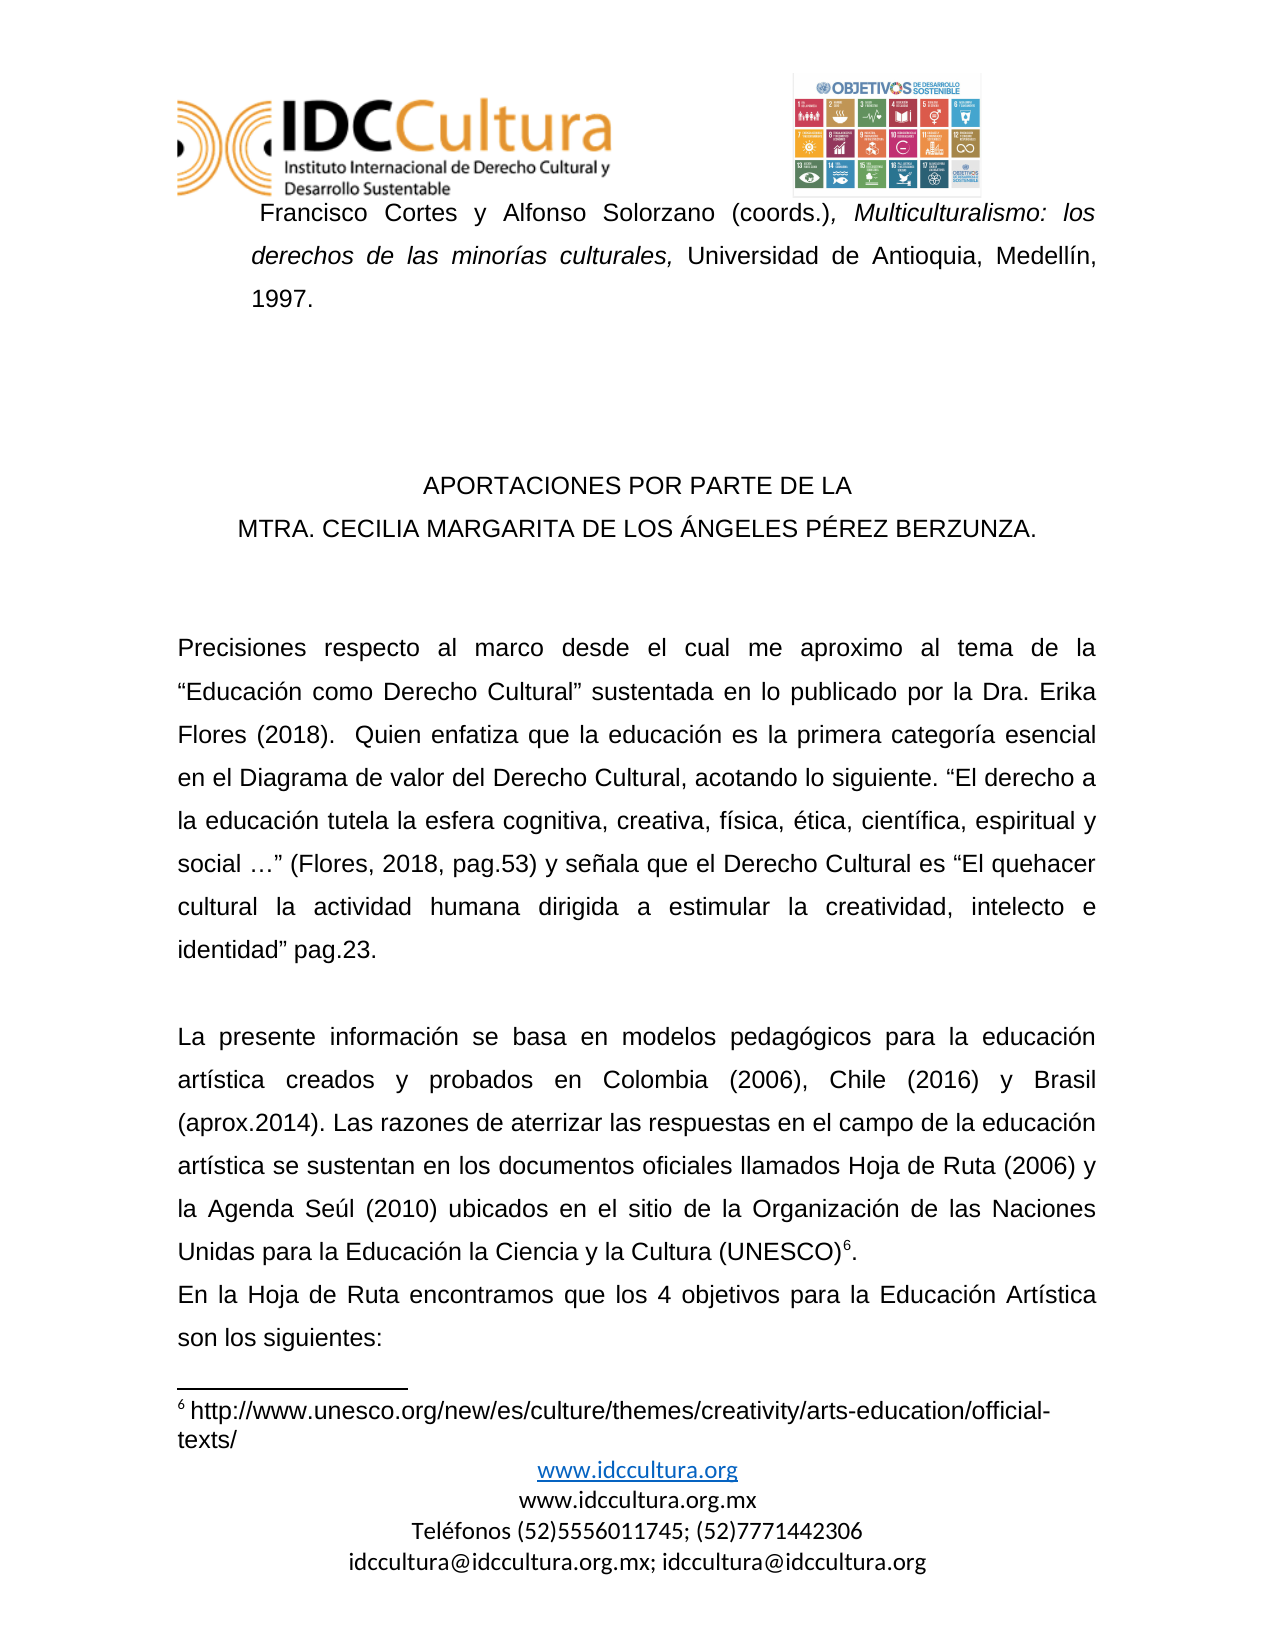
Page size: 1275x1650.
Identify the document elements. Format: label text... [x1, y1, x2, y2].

picture [792, 73, 982, 198]
text En la Hoja de Ruta encontramos que los 4 objetivos para la Educación Artística son los siguientes: [177, 1280, 1098, 1352]
text MTRA. CECILIA MARGARITA DE LOS ÁNGELES PÉREZ BERZUNZA. [177, 514, 1098, 543]
list Francisco Cortes y Alfonso Solorzano (coords.), Multiculturalismo: los derechos de las minorías culturales, Universidad de Antioquia, Medellín, 1997. [251, 198, 1098, 313]
picture [177, 96, 612, 198]
text APORTACIONES POR PARTE DE LA [177, 471, 1098, 499]
text Precisiones respecto al marco desde el cual me aproximo al tema de la “Educación como Derecho Cultural” sustentada en lo publicado por la Dra. Erika Flores (2018). Quien enfatiza que la educación es la primera categoría esencial en el Diagrama de valor del Derecho Cultural, acotando lo siguiente. “El derecho a la educación tutela la esfera cognitiva, creativa, física, ética, científica, espiritual y social …” (Flores, 2018, pag.53) y señala que el Derecho Cultural es “El quehacer cultural la actividad humana dirigida a estimular la creatividad, intelecto e identidad” pag.23. [177, 633, 1098, 964]
text La presente información se basa en modelos pedagógicos para la educación artística creados y probados en Colombia (2006), Chile (2016) y Brasil (aprox.2014). Las razones de aterrizar las respuestas en el campo de la educación artística se sustentan en los documentos oficiales llamados Hoja de Ruta (2006) y la Agenda Seúl (2010) ubicados en el sitio de la Organización de las Naciones Unidas para la Educación la Ciencia y la Cultura (UNESCO). [177, 1021, 1098, 1266]
